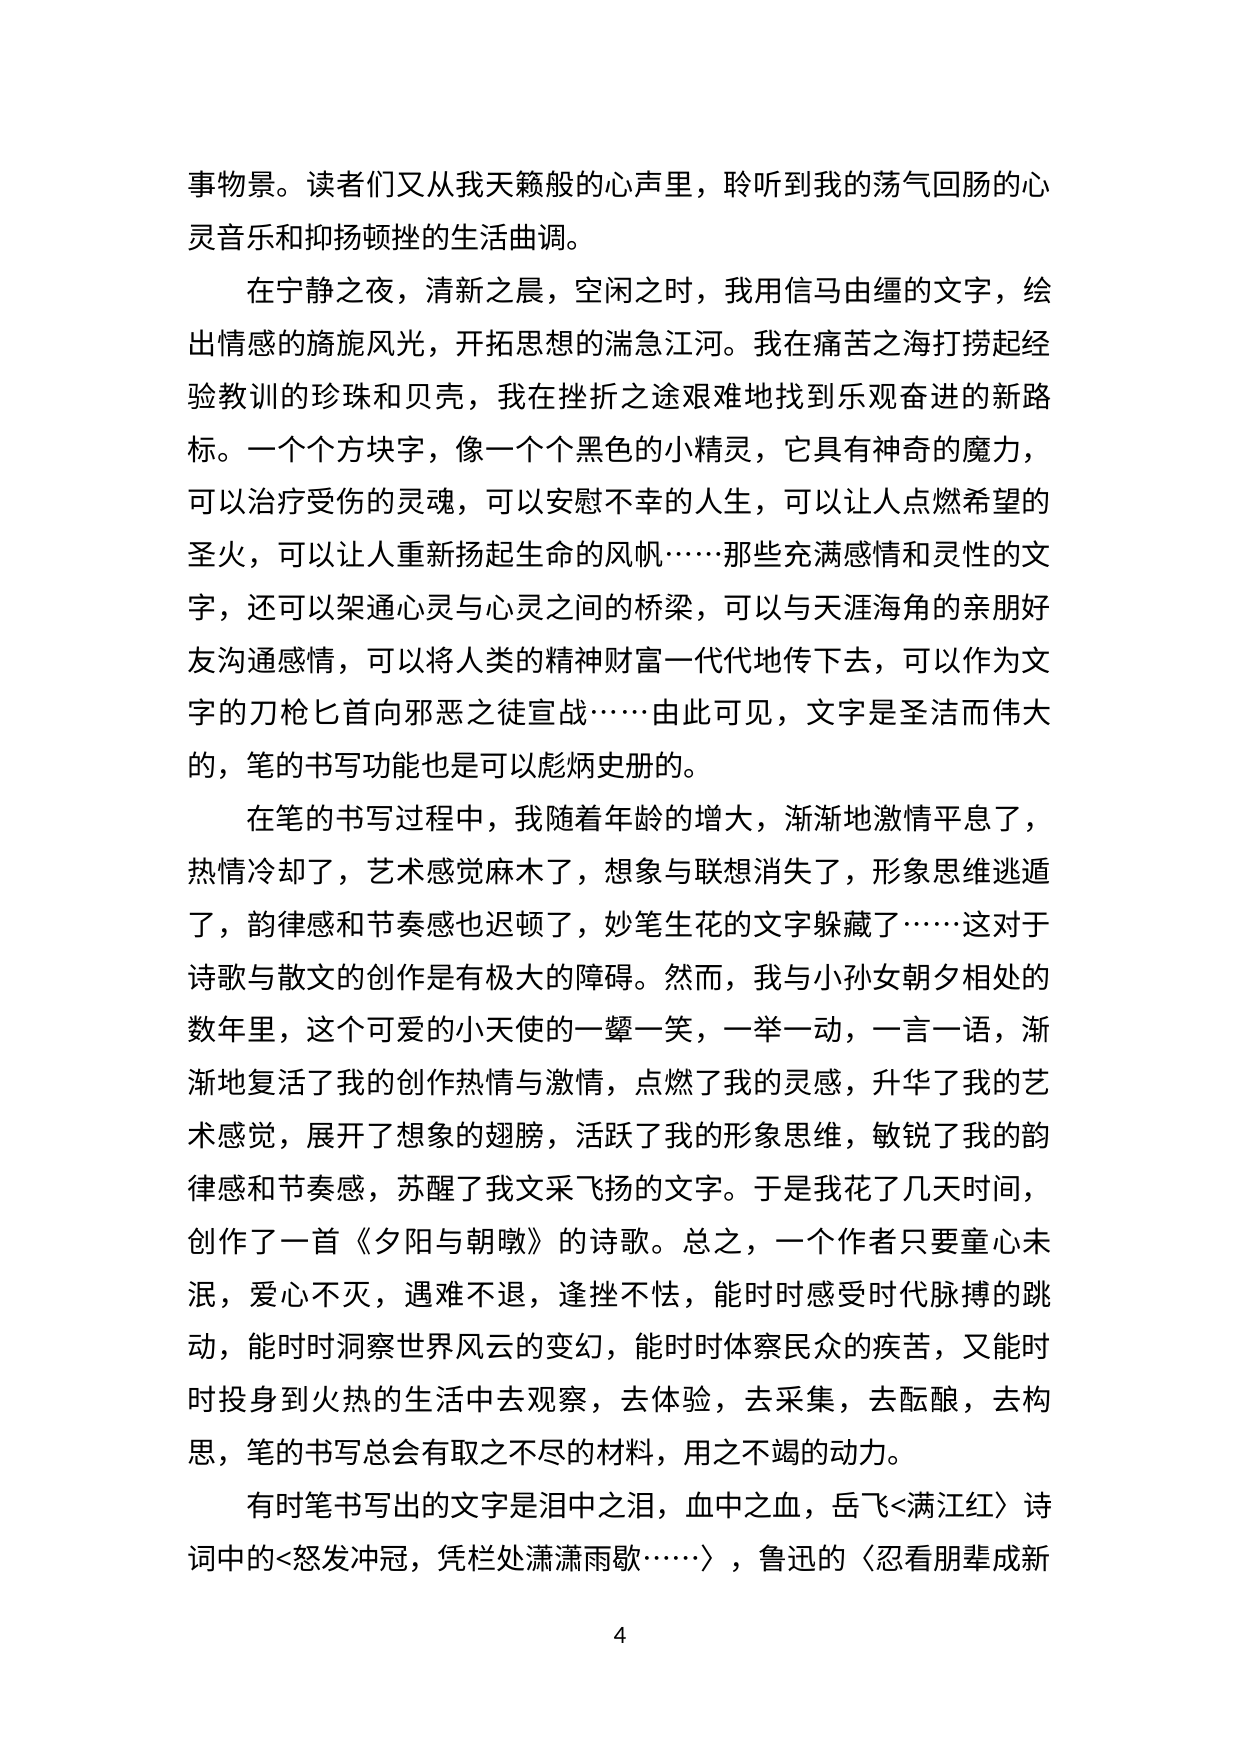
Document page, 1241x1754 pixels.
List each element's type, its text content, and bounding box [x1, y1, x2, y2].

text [187, 1482, 1053, 1578]
text 在宁静之夜，清新之晨，空闲之时，我用信马由缰的文字，绘出情感的旖旎风光，开拓思想的湍急江河。我在痛苦之海打捞起经验教训的珍珠和贝壳，我在挫折之途艰难地找到乐观奋进的新路标。一个个方块字，像一个个黑色的小精灵，它具有神奇的魔力，可以治疗受伤的灵魂，可以安慰不幸的人生，可以让人点燃希望的圣火，可以让人重新扬起生命的风帆……那些充满感情和灵性的文字，还可以架通心灵与心灵之间的桥梁，可以与天涯海角的亲朋好友沟通感情，可以将人类的精神财富一代代地传下去，可以作为文字的刀枪匕首向邪恶之徒宣战……由此可见，文字是圣洁而伟大的，笔的书写功能也是可以彪炳史册的。 [187, 268, 1053, 785]
text 在笔的书写过程中，我随着年龄的增大，渐渐地激情平息了，热情冷却了，艺术感觉麻木了，想象与联想消失了，形象思维逃遁了，韵律感和节奏感也迟顿了，妙笔生花的文字躲藏了……这对于诗歌与散文的创作是有极大的障碍。然而，我与小孙女朝夕相处的数年里，这个可爱的小天使的一颦一笑，一举一动，一言一语，渐渐地复活了我的创作热情与激情，点燃了我的灵感，升华了我的艺术感觉，展开了想象的翅膀，活跃了我的形象思维，敏锐了我的韵律感和节奏感，苏醒了我文采飞扬的文字。于是我花了几天时间，创作了一首《夕阳与朝暾》的诗歌。总之，一个作者只要童心未泯，爱心不灭，遇难不退，逢挫不怯，能时时感受时代脉搏的跳动，能时时洞察世界风云的变幻，能时时体察民众的疾苦，又能时时投身到火热的生活中去观察，去体验，去采集，去酝酿，去构思，笔的书写总会有取之不尽的材料，用之不竭的动力。 [187, 796, 1053, 1472]
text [187, 162, 1053, 257]
